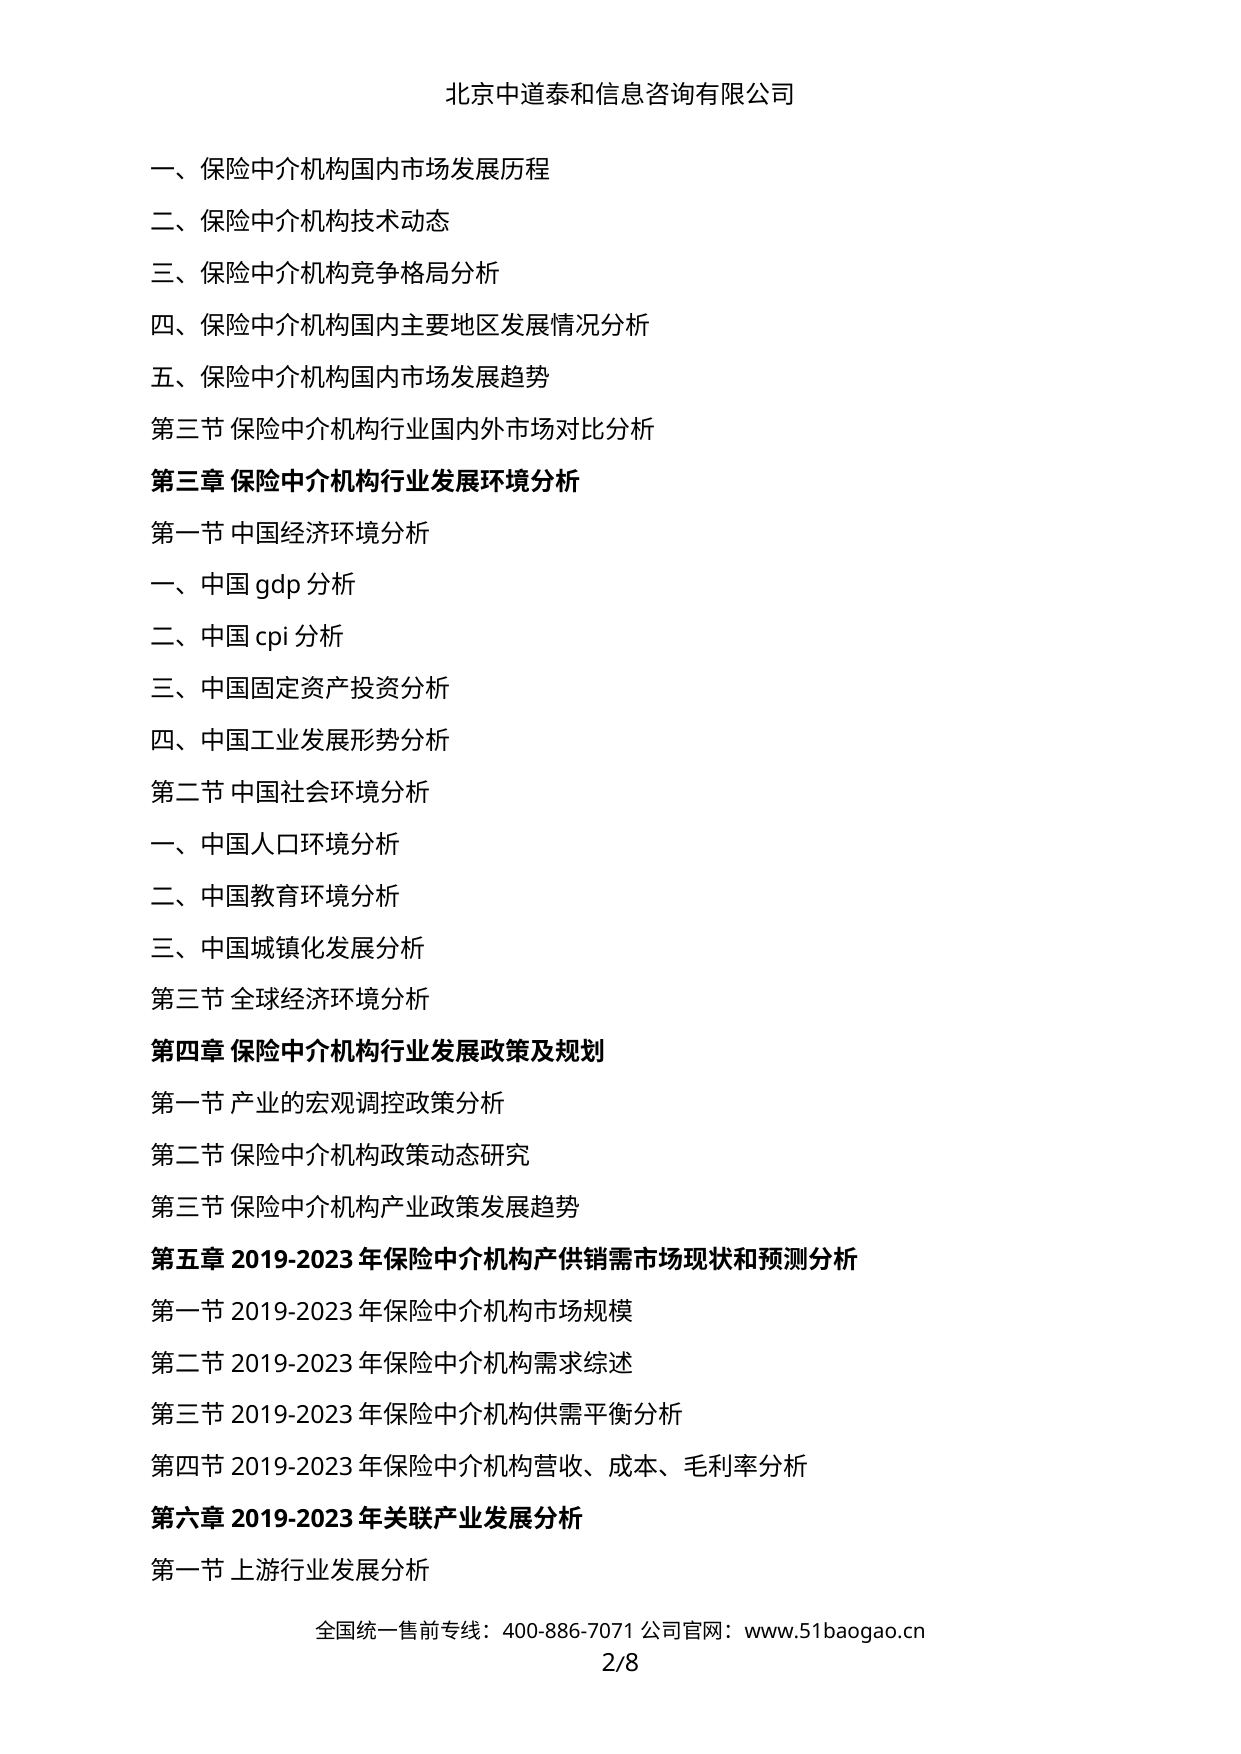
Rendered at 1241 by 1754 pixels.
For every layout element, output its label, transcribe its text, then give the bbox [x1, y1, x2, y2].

text 第一节 2019-2023年保险中介机构市场规模 [150, 1291, 1090, 1327]
text 第三节 保险中介机构行业国内外市场对比分析 [150, 409, 1090, 446]
text 一、中国gdp分析 [150, 565, 1090, 601]
text 三、保险中介机构竞争格局分析 [150, 254, 1090, 290]
text 第二节 保险中介机构政策动态研究 [150, 1136, 1090, 1172]
text 三、中国城镇化发展分析 [150, 928, 1090, 964]
text 第二节 2019-2023年保险中介机构需求综述 [150, 1343, 1090, 1379]
text 三、中国固定资产投资分析 [150, 669, 1090, 705]
text 第一节 上游行业发展分析 [150, 1551, 1090, 1587]
text 一、保险中介机构国内市场发展历程 [150, 150, 1090, 186]
text 第一节 产业的宏观调控政策分析 [150, 1084, 1090, 1120]
text 第五章 2019-2023年保险中介机构产供销需市场现状和预测分析 [150, 1239, 1090, 1276]
text 二、中国教育环境分析 [150, 876, 1090, 912]
text 第三节 2019-2023年保险中介机构供需平衡分析 [150, 1395, 1090, 1431]
text 第三节 全球经济环境分析 [150, 980, 1090, 1016]
text 第三节 保险中介机构产业政策发展趋势 [150, 1187, 1090, 1224]
text 第六章 2019-2023年关联产业发展分析 [150, 1499, 1090, 1535]
text 五、保险中介机构国内市场发展趋势 [150, 357, 1090, 394]
text 第一节 中国经济环境分析 [150, 513, 1090, 549]
text 第四节 2019-2023年保险中介机构营收、成本、毛利率分析 [150, 1447, 1090, 1483]
text 第二节 中国社会环境分析 [150, 772, 1090, 809]
text 四、中国工业发展形势分析 [150, 721, 1090, 757]
text 二、中国cpi分析 [150, 617, 1090, 653]
text 第四章 保险中介机构行业发展政策及规划 [150, 1032, 1090, 1068]
text 一、中国人口环境分析 [150, 824, 1090, 861]
text 第三章 保险中介机构行业发展环境分析 [150, 461, 1090, 497]
text 二、保险中介机构技术动态 [150, 202, 1090, 238]
text 四、保险中介机构国内主要地区发展情况分析 [150, 306, 1090, 342]
